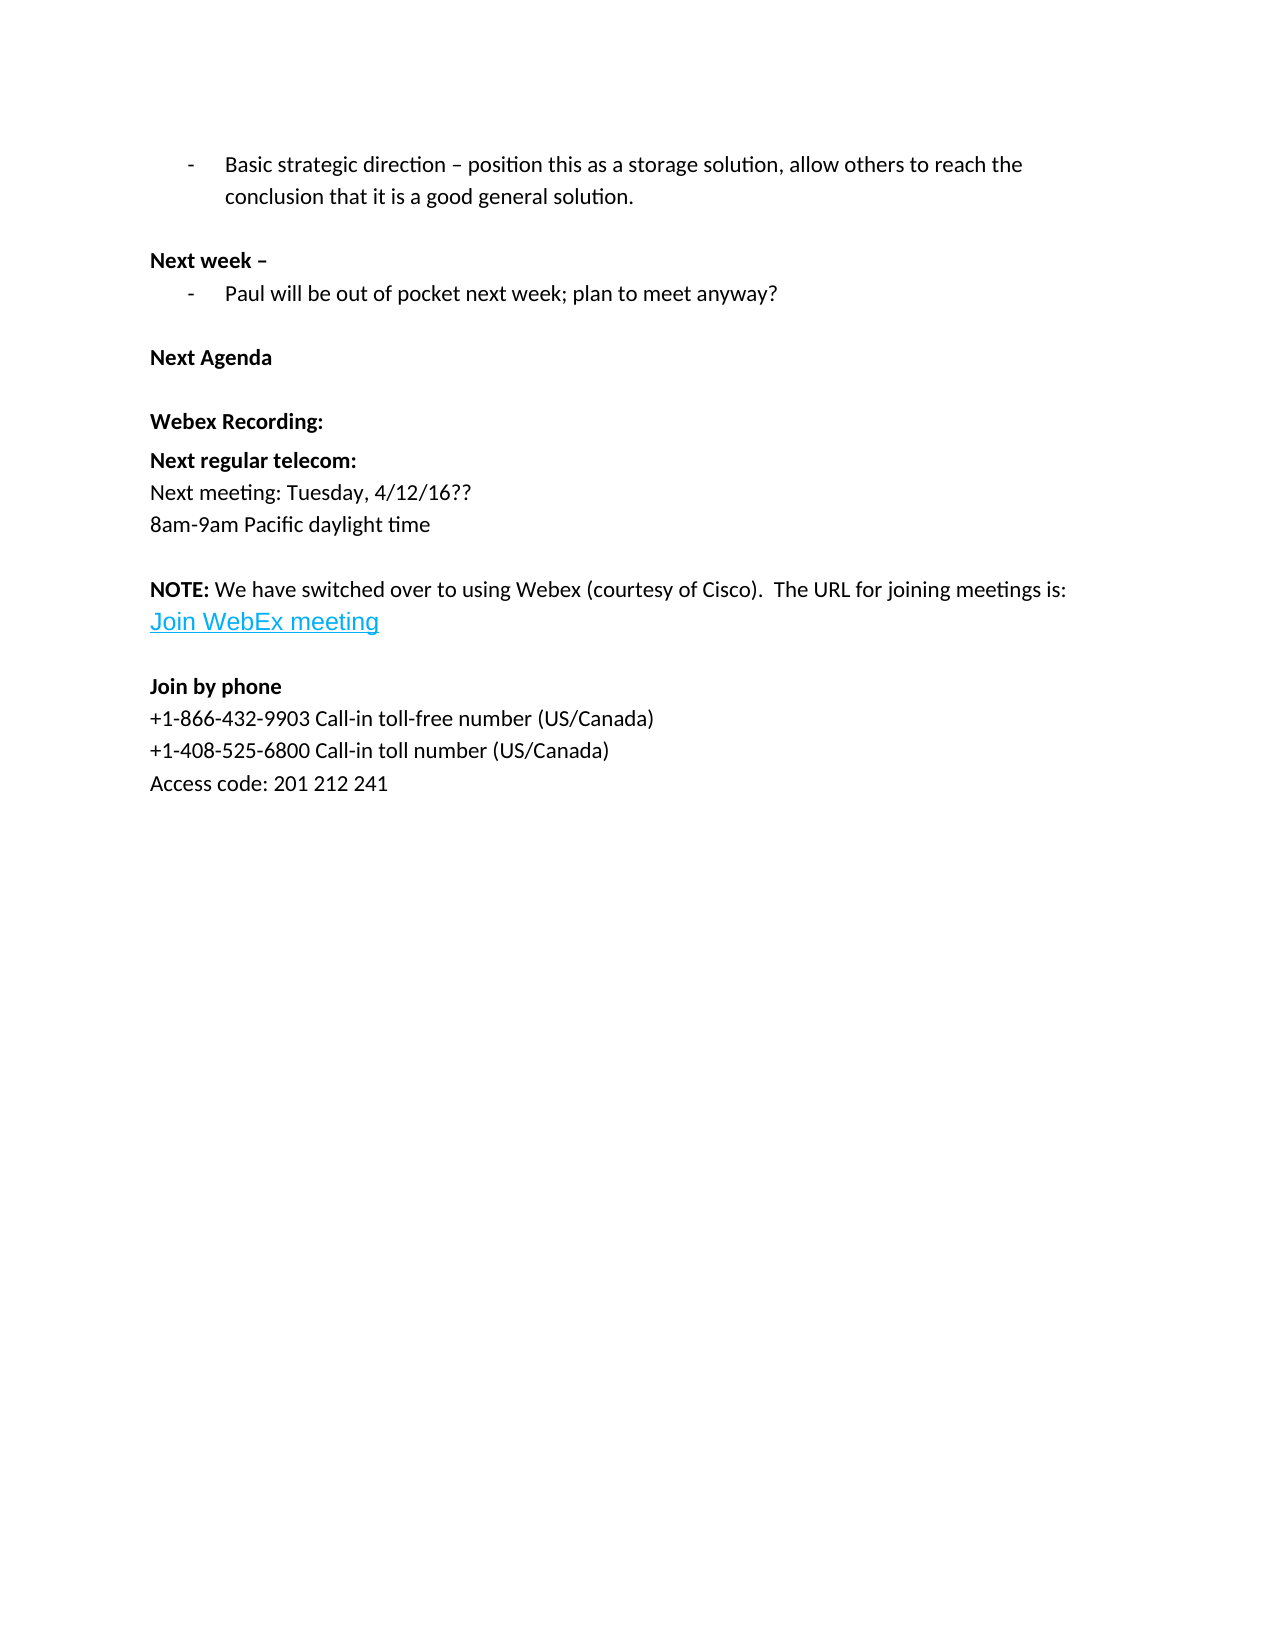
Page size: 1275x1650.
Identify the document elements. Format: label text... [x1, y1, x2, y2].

text Webex Recording: [150, 407, 1125, 435]
text NOTE: We have switched over to using Webex (courtesy of Cisco). The URL for joining meetings is: [150, 575, 1125, 603]
text Join WebEx meeting [150, 607, 1125, 636]
list Basic strategic direction – position this as a storage solution, allow others to reach the conclusion that it is a good general solution. [187, 150, 1125, 210]
text Next meeting: Tuesday, 4/12/16?? [150, 478, 1125, 506]
text Next Agenda [150, 343, 1125, 371]
text Next week – [150, 247, 1125, 274]
text Access code: 201 212 241 [150, 769, 1125, 797]
list Paul will be out of pocket next week; plan to meet anyway? [187, 279, 1125, 307]
text +1-866-432-9903 Call-in toll-free number (US/Canada) [150, 704, 1125, 732]
text Join by phone [150, 672, 1125, 700]
text 8am-9am Pacific daylight time [150, 510, 1125, 538]
text +1-408-525-6800 Call-in toll number (US/Canada) [150, 736, 1125, 764]
text Next regular telecom: [150, 435, 1125, 474]
